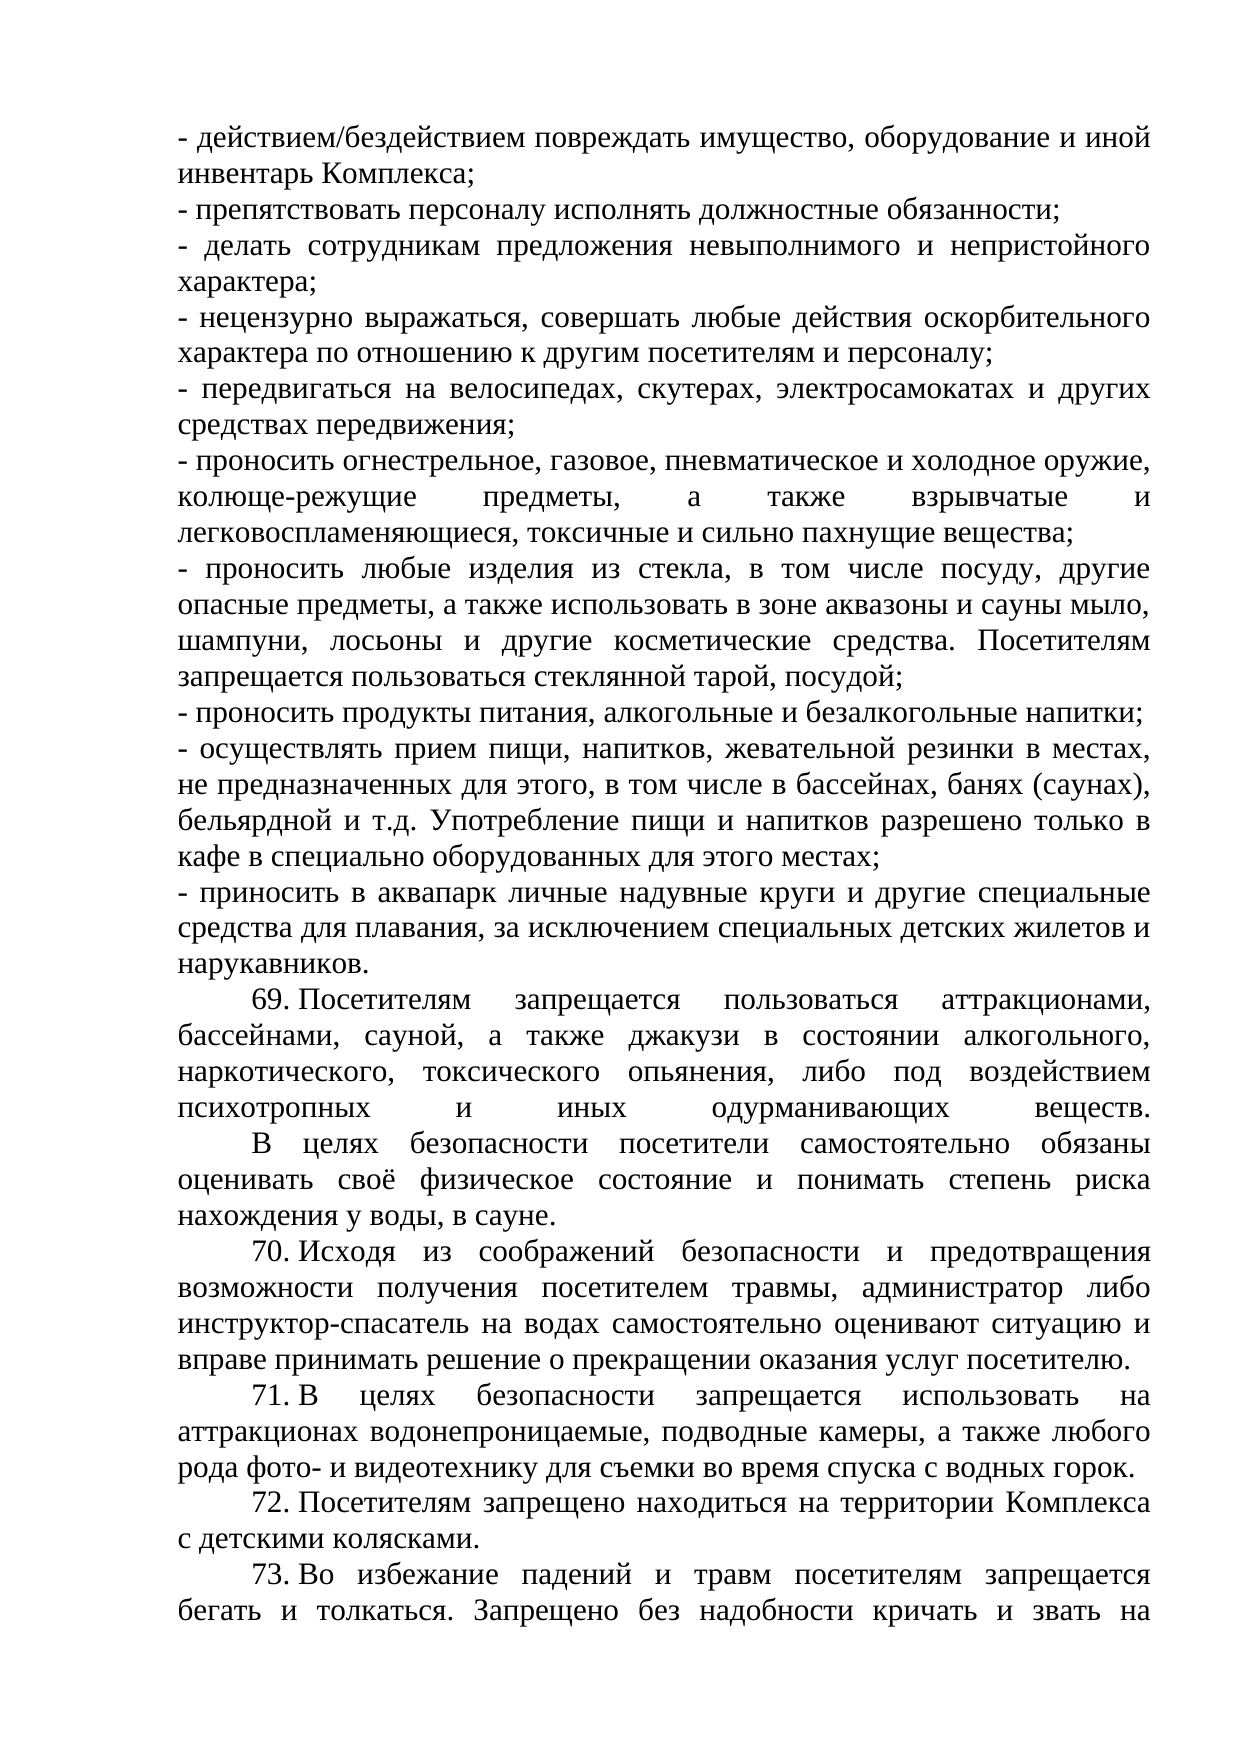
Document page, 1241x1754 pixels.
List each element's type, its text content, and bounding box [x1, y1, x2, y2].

text - нецензурно выражаться, совершать любые действия оскорбительного характера по отношению к другим посетителям и персоналу; [177, 298, 1152, 370]
text - действием/бездействием повреждать имущество, оборудование и иной инвентарь Комплекса; [177, 118, 1152, 190]
text - приносить в аквапарк личные надувные круги и другие специальные средства для плавания, за исключением специальных детских жилетов и нарукавников. [177, 873, 1152, 981]
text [177, 1556, 1152, 1627]
text - проносить любые изделия из стекла, в том числе посуду, другие опасные предметы, а также использовать в зоне аквазоны и сауны мыло, шампуни, лосьоны и другие косметические средства. Посетителям запрещается пользоваться стеклянной тарой, посудой; [177, 549, 1152, 693]
text - передвигаться на велосипедах, скутерах, электросамокатах и других средствах передвижения; [177, 370, 1152, 442]
text 71. В целях безопасности запрещается использовать на аттракционах водонепроницаемые, подводные камеры, а также любого рода фото- и видеотехнику для съемки во время спуска с водных горок. [177, 1376, 1152, 1484]
text - препятствовать персоналу исполнять должностные обязанности; [177, 190, 1152, 226]
text - осуществлять прием пищи, напитков, жевательной резинки в местах, не предназначенных для этого, в том числе в бассейнах, банях (саунах), бельярдной и т.д. Употребление пищи и напитков разрешено только в кафе в специально оборудованных для этого местах; [177, 729, 1152, 873]
text - делать сотрудникам предложения невыполнимого и непристойного характера; [177, 226, 1152, 298]
text 69. Посетителям запрещается пользоваться аттракционами, бассейнами, сауной, а также джакузи в состоянии алкогольного, наркотического, токсического опьянения, либо под воздействием психотропных и иных одурманивающих веществ. В целях безопасности посетители самостоятельно обязаны оценивать своё физическое состояние и понимать степень риска нахождения у воды, в сауне. [177, 981, 1152, 1232]
text - проносить огнестрельное, газовое, пневматическое и холодное оружие, колюще-режущие предметы, а также взрывчатые и легковоспламеняющиеся, токсичные и сильно пахнущие вещества; [177, 442, 1152, 549]
text 72. Посетителям запрещено находиться на территории Комплекса с детскими колясками. [177, 1484, 1152, 1556]
text - проносить продукты питания, алкогольные и безалкогольные напитки; [177, 693, 1152, 729]
text 70. Исходя из соображений безопасности и предотвращения возможности получения посетителем травмы, администратор либо инструктор-спасатель на водах самостоятельно оценивают ситуацию и вправе принимать решение о прекращении оказания услуг посетителю. [177, 1232, 1152, 1376]
